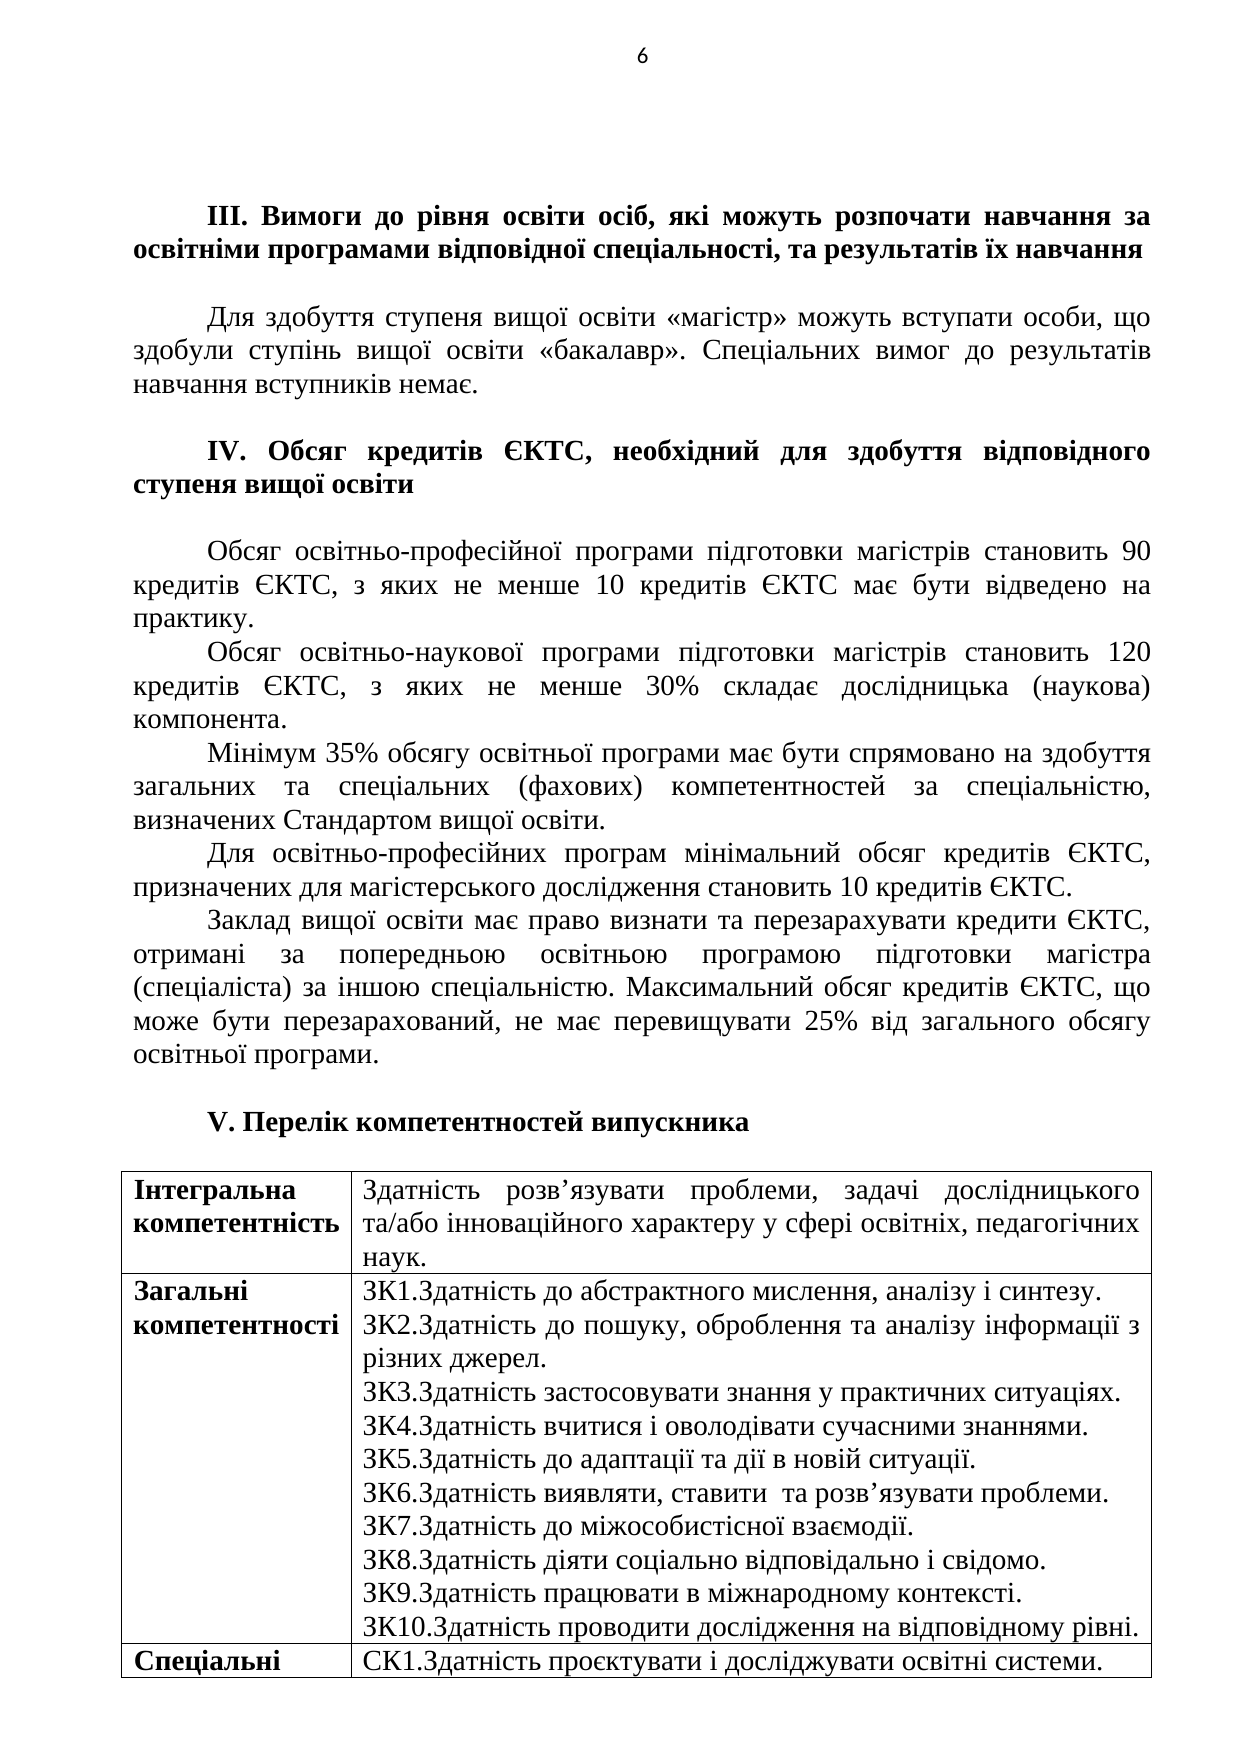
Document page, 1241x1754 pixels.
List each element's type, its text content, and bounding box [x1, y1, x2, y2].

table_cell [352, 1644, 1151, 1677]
text Мінімум 35% обсягу освітньої програми має бути спрямовано на здобуття загальних та спеціальних (фахових) компетентностей за спеціальністю, визначених Стандартом вищої освіти. [133, 735, 1152, 835]
table_header Здатність розв’язувати проблеми, задачі дослідницького та/або інноваційного характеру у сфері освітніх, педагогічних наук. [352, 1172, 1151, 1272]
text ІІІ. Вимоги до рівня освіти осіб, які можуть розпочати навчання за освітніми програмами відповідної спеціальності, та результатів їх навчання [133, 198, 1152, 265]
text V. Перелік компетентностей випускника [133, 1104, 1152, 1137]
text Обсяг освітньо-наукової програми підготовки магістрів становить 120 кредитів ЄКТС, з яких не менше 30% складає дослідницька (наукова) компонента. [133, 634, 1152, 735]
text ІV. Обсяг кредитів ЄКТС, необхідний для здобуття відповідного ступеня вищої освіти [133, 433, 1152, 500]
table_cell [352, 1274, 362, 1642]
text Для здобуття ступеня вищої освіти «магістр» можуть вступати особи, що здобули ступінь вищої освіти «бакалавр». Спеціальних вимог до результатів навчання вступників немає. [133, 299, 1152, 399]
text Обсяг освітньо-професійної програми підготовки магістрів становить 90 кредитів ЄКТС, з яких не менше 10 кредитів ЄКТС має бути відведено на практику. [133, 533, 1152, 634]
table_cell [122, 1644, 351, 1677]
text Заклад вищої освіти має право визнати та перезарахувати кредити ЄКТС, отримані за попередньою освітньою програмою підготовки магістра (спеціаліста) за іншою спеціальністю. Максимальний обсяг кредитів ЄКТС, що може бути перезарахований, не має перевищувати 25% від загального обсягу освітньої програми. [133, 902, 1152, 1070]
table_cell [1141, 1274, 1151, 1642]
table_cell Загальні компетентності [122, 1274, 351, 1642]
table_header Інтегральна компетентність [122, 1172, 351, 1272]
text Для освітньо-професійних програм мінімальний обсяг кредитів ЄКТС, призначених для магістерського дослідження становить 10 кредитів ЄКТС. [133, 835, 1152, 902]
